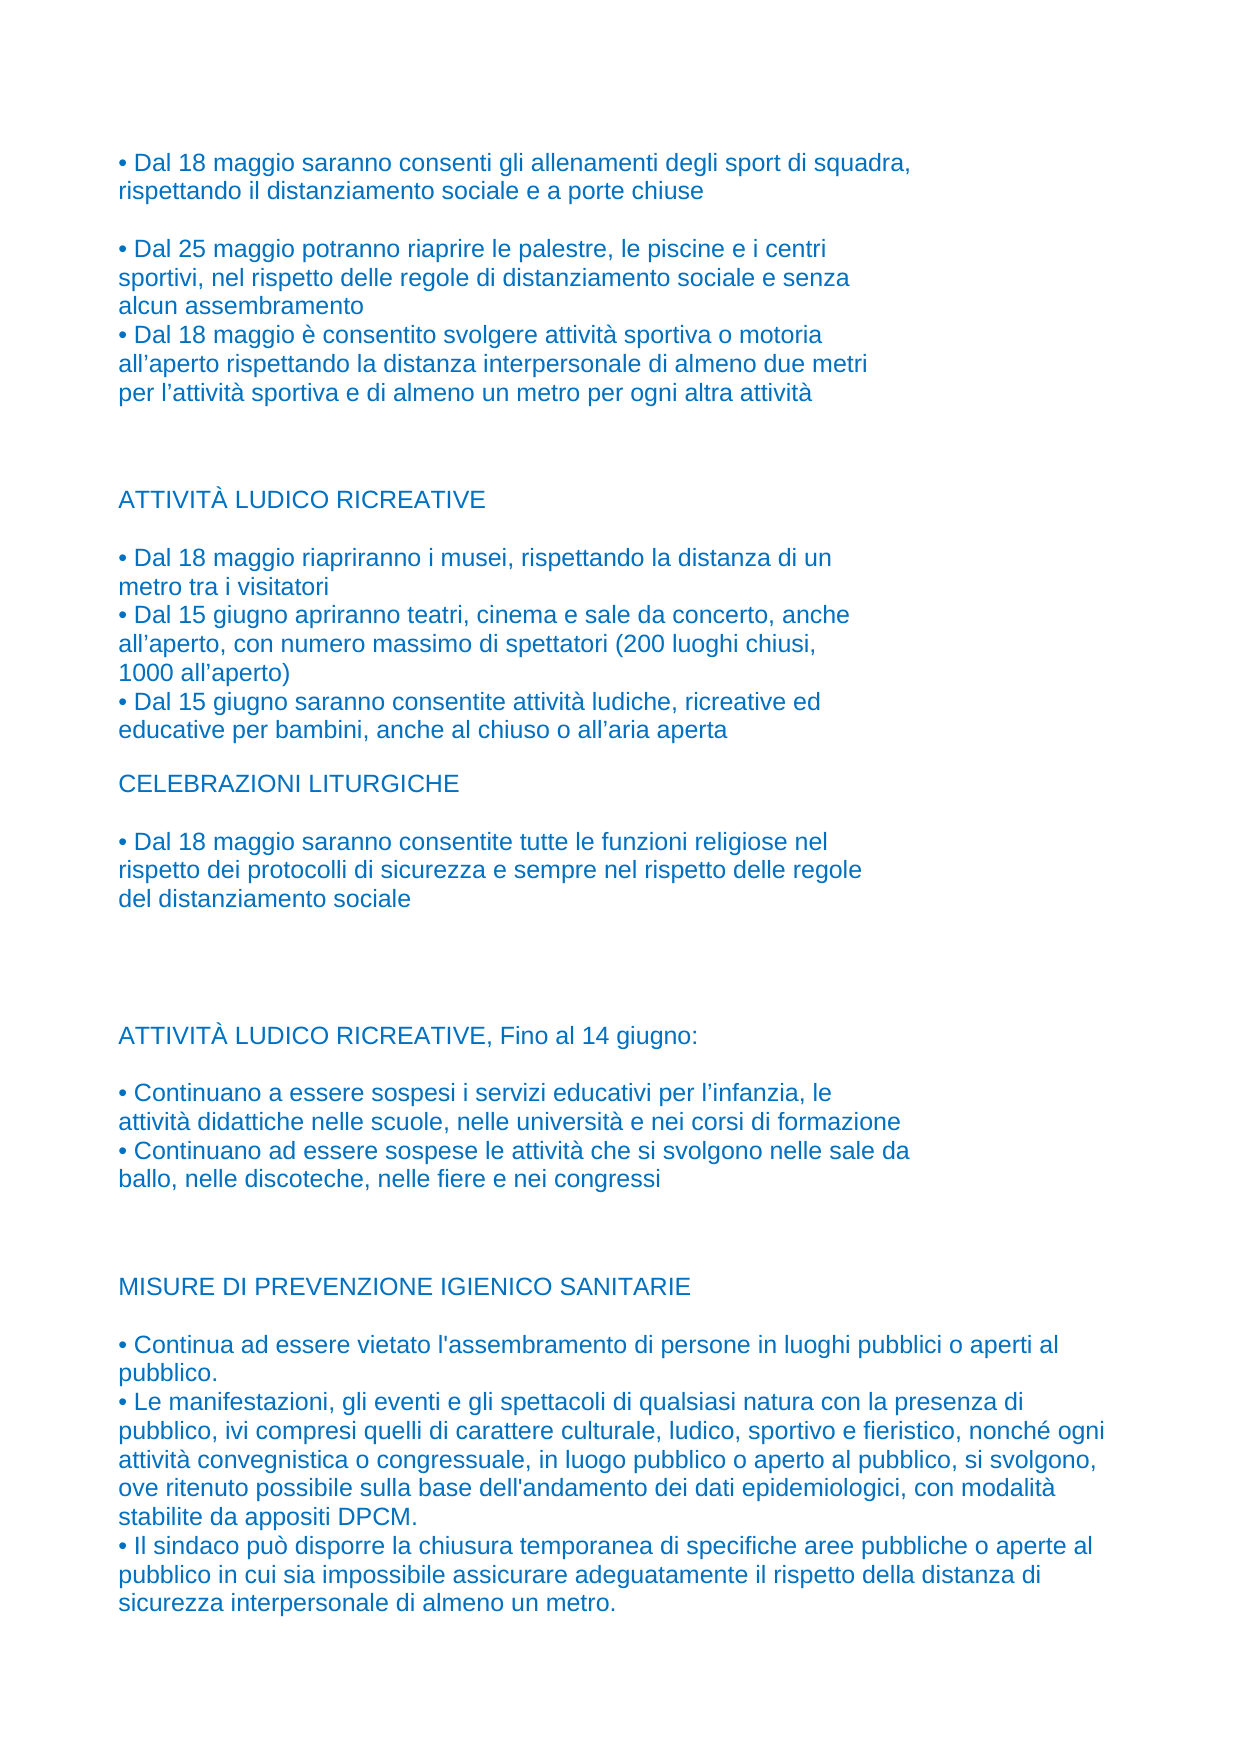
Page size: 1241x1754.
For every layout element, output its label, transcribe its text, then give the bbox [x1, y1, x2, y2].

text metro tra i visitatori [118, 572, 1122, 600]
text educative per bambini, anche al chiuso o all’aria aperta [118, 715, 1122, 744]
text 1000 all’aperto) [118, 658, 1122, 687]
text • Continua ad essere vietato l'assembramento di persone in luoghi pubblici o aperti al [118, 1329, 1122, 1358]
text attività didattiche nelle scuole, nelle università e nei corsi di formazione [118, 1107, 1122, 1136]
text rispetto dei protocolli di sicurezza e sempre nel rispetto delle regole [118, 855, 1122, 884]
text ballo, nelle discoteche, nelle fiere e nei congressi [118, 1164, 1122, 1193]
text • Dal 18 maggio saranno consenti gli allenamenti degli sport di squadra, [118, 148, 1122, 176]
text per l’attività sportiva e di almeno un metro per ogni altra attività [118, 378, 1122, 406]
text • Dal 25 maggio potranno riaprire le palestre, le piscine e i centri [118, 234, 1122, 263]
text ATTIVITÀ LUDICO RICREATIVE [118, 485, 1122, 514]
text sicurezza interpersonale di almeno un metro. [118, 1588, 1122, 1617]
text del distanziamento sociale [118, 884, 1122, 913]
text • Dal 18 maggio è consentito svolgere attività sportiva o motoria [118, 320, 1122, 349]
text • Continuano a essere sospesi i servizi educativi per l’infanzia, le [118, 1078, 1122, 1107]
text alcun assembramento [118, 291, 1122, 320]
text CELEBRAZIONI LITURGICHE [118, 769, 1122, 798]
text sportivi, nel rispetto delle regole di distanziamento sociale e senza [118, 263, 1122, 291]
text • Dal 18 maggio riapriranno i musei, rispettando la distanza di un [118, 543, 1122, 572]
text stabilite da appositi DPCM. [118, 1502, 1122, 1531]
text MISURE DI PREVENZIONE IGIENICO SANITARIE [118, 1272, 1122, 1301]
text pubblico. [118, 1358, 1122, 1387]
text all’aperto rispettando la distanza interpersonale di almeno due metri [118, 349, 1122, 378]
text all’aperto, con numero massimo di spettatori (200 luoghi chiusi, [118, 629, 1122, 658]
text • Dal 18 maggio saranno consentite tutte le funzioni religiose nel [118, 827, 1122, 855]
text • Dal 15 giugno saranno consentite attività ludiche, ricreative ed [118, 687, 1122, 715]
text rispettando il distanziamento sociale e a porte chiuse [118, 176, 1122, 205]
text • Le manifestazioni, gli eventi e gli spettacoli di qualsiasi natura con la presenza di pubblico, ivi compresi quelli di carattere culturale, ludico, sportivo e fieristico, nonché ogni attività convegnistica o congressuale, in luogo pubblico o aperto al pubblico, si svolgono, ove ritenuto possibile sulla base dell'andamento dei dati epidemiologici, con modalità [118, 1387, 1122, 1502]
text • Continuano ad essere sospese le attività che si svolgono nelle sale da [118, 1136, 1122, 1164]
text • Dal 15 giugno apriranno teatri, cinema e sale da concerto, anche [118, 600, 1122, 629]
text • Il sindaco può disporre la chiusura temporanea di specifiche aree pubbliche o aperte al pubblico in cui sia impossibile assicurare adeguatamente il rispetto della distanza di [118, 1531, 1122, 1588]
text ATTIVITÀ LUDICO RICREATIVE, Fino al 14 giugno: [118, 1021, 1122, 1049]
